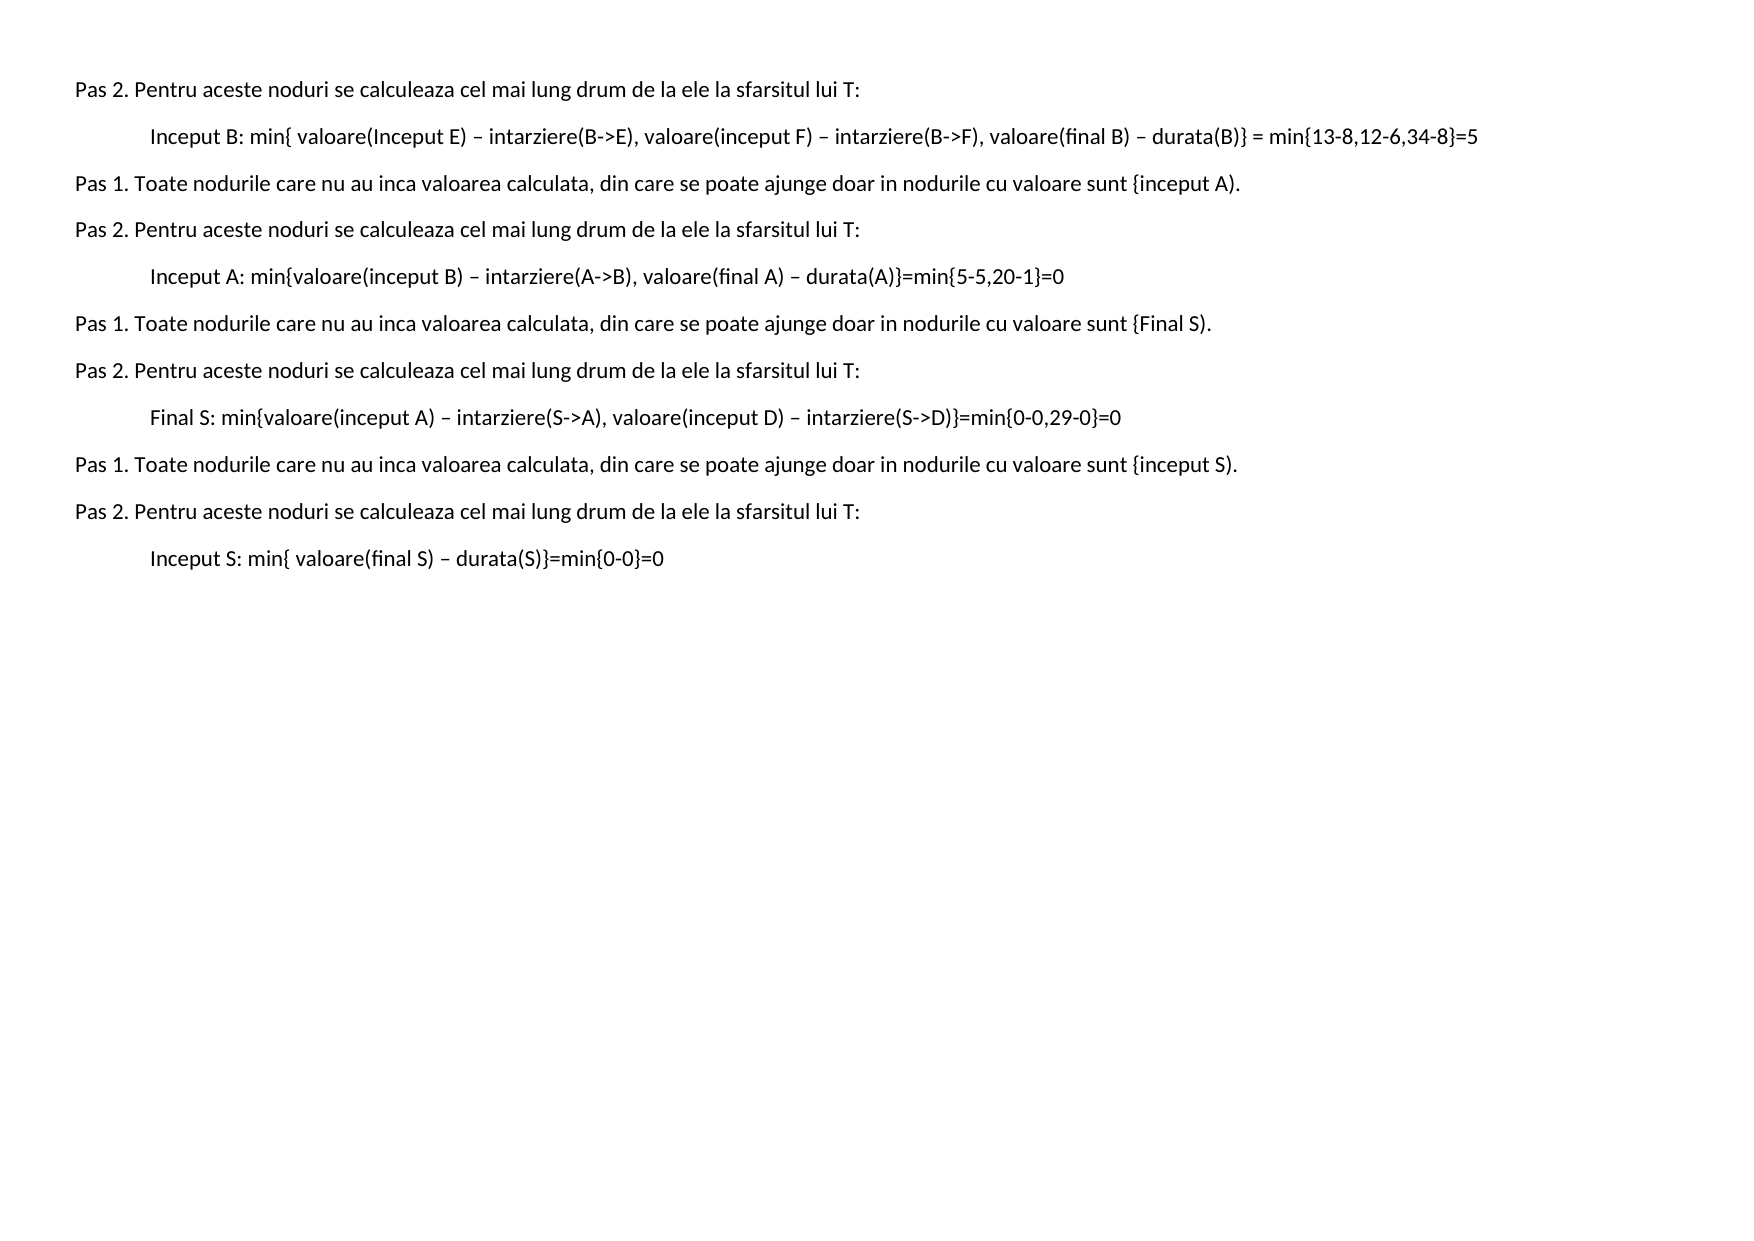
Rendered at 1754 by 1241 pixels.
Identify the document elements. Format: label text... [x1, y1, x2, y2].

text Pas 1. Toate nodurile care nu au inca valoarea calculata, din care se poate ajunge doar in nodurile cu valoare sunt {inceput A). [75, 169, 1679, 197]
text Pas 2. Pentru aceste noduri se calculeaza cel mai lung drum de la ele la sfarsitul lui T: [75, 75, 1679, 103]
text Pas 1. Toate nodurile care nu au inca valoarea calculata, din care se poate ajunge doar in nodurile cu valoare sunt {Final S). [75, 309, 1679, 337]
text Inceput B: min{ valoare(Inceput E) – intarziere(B->E), valoare(inceput F) – intarziere(B->F), valoare(final B) – durata(B)} = min{13-8,12-6,34-8}=5 [75, 122, 1679, 150]
text Inceput S: min{ valoare(final S) – durata(S)}=min{0-0}=0 [75, 544, 1679, 572]
text Pas 2. Pentru aceste noduri se calculeaza cel mai lung drum de la ele la sfarsitul lui T: [75, 216, 1679, 244]
text Pas 2. Pentru aceste noduri se calculeaza cel mai lung drum de la ele la sfarsitul lui T: [75, 497, 1679, 525]
text Inceput A: min{valoare(inceput B) – intarziere(A->B), valoare(final A) – durata(A)}=min{5-5,20-1}=0 [75, 262, 1679, 291]
text Final S: min{valoare(inceput A) – intarziere(S->A), valoare(inceput D) – intarziere(S->D)}=min{0-0,29-0}=0 [75, 403, 1679, 431]
text Pas 2. Pentru aceste noduri se calculeaza cel mai lung drum de la ele la sfarsitul lui T: [75, 356, 1679, 384]
text Pas 1. Toate nodurile care nu au inca valoarea calculata, din care se poate ajunge doar in nodurile cu valoare sunt {inceput S). [75, 450, 1679, 478]
